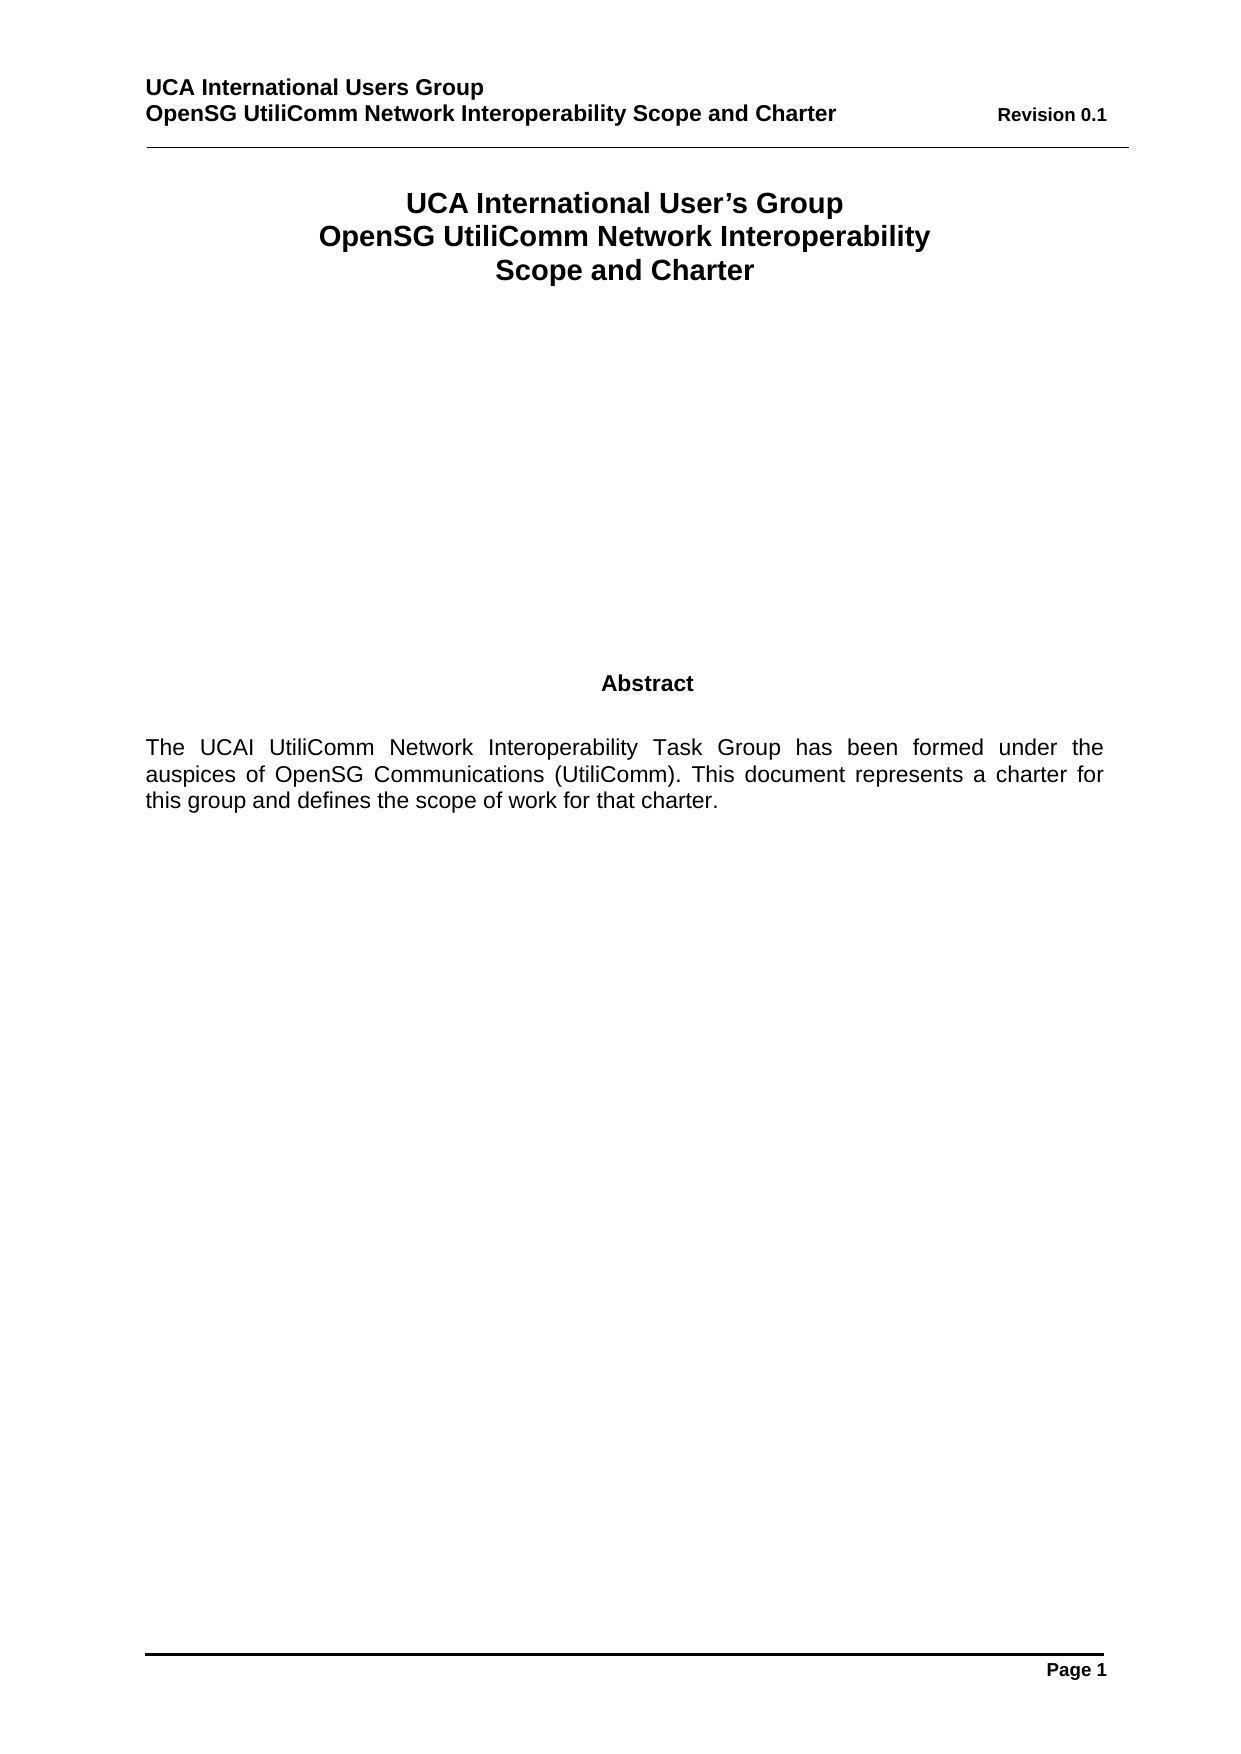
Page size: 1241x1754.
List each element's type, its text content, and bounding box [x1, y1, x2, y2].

text The UCAI UtiliComm Network Interoperability Task Group has been formed under the auspices of OpenSG Communications (UtiliComm). This document represents a charter for this group and defines the scope of work for that charter. [145, 734, 1104, 813]
title UCA International User’s Group OpenSG UtiliComm Network Interoperability Scope and Charter [145, 186, 1104, 286]
text Abstract [190, 523, 1104, 734]
